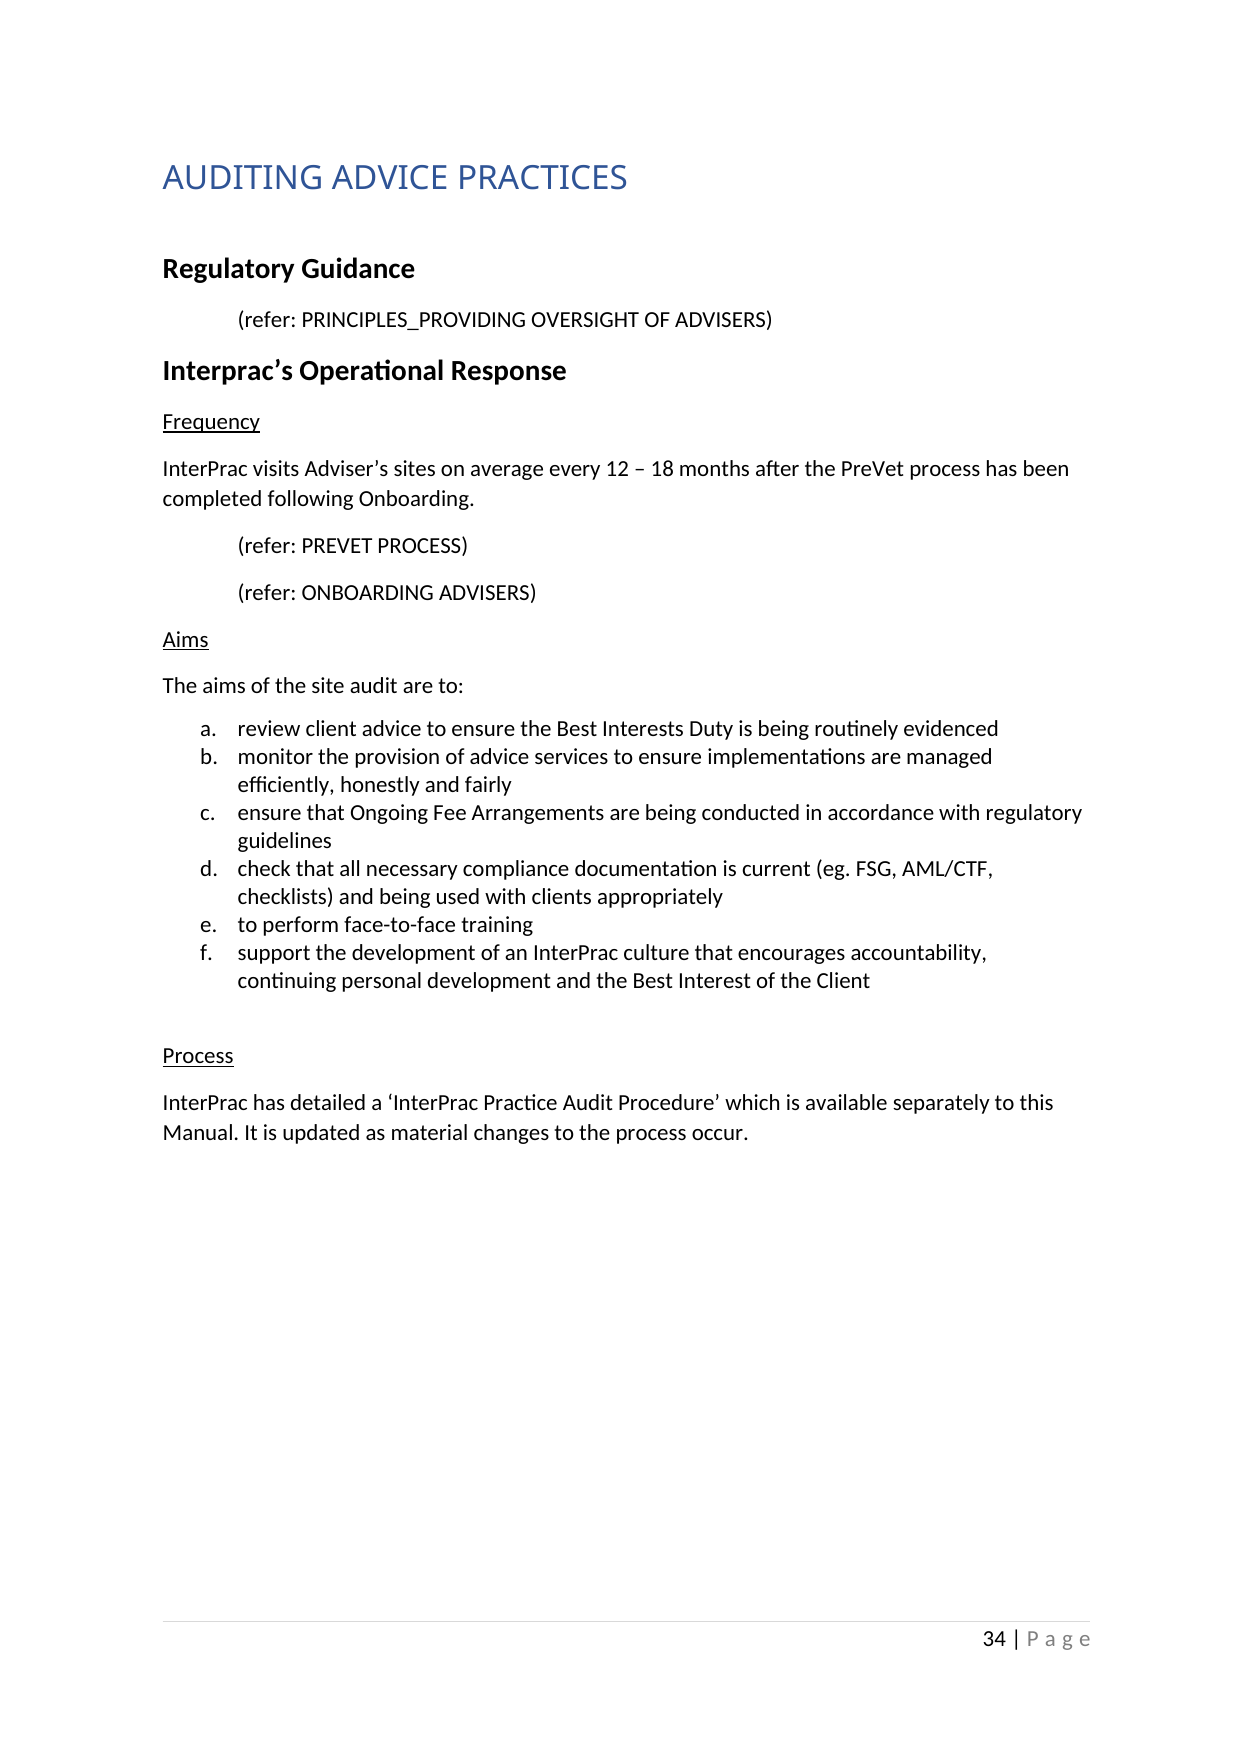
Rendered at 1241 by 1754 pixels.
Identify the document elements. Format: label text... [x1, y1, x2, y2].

text (refer: ONBOARDING ADVISERS) [162, 578, 1090, 606]
text (refer: PREVET PROCESS) [162, 531, 1090, 559]
text Aims [162, 625, 1090, 653]
text Frequency [162, 407, 1090, 435]
text Process [162, 1041, 1090, 1069]
list check that all necessary compliance documentation is current (eg. FSG, AML/CTF, checklists) and being used with clients appropriately [200, 854, 1090, 911]
text (refer: PRINCIPLES_PROVIDING OVERSIGHT OF ADVISERS) [162, 305, 1090, 333]
text Regulatory Guidance [162, 250, 1090, 286]
list review client advice to ensure the Best Interests Duty is being routinely evidenced [200, 714, 1090, 742]
list ensure that Ongoing Fee Arrangements are being conducted in accordance with regulatory guidelines [200, 798, 1090, 854]
list support the development of an InterPrac culture that encourages accountability, continuing personal development and the Best Interest of the Client [200, 938, 1090, 994]
text InterPrac has detailed a ‘InterPrac Practice Audit Procedure’ which is available separately to this Manual. It is updated as material changes to the process occur. [162, 1088, 1090, 1147]
text InterPrac visits Adviser’s sites on average every 12 – 18 months after the PreVet process has been completed following Onboarding. [162, 454, 1090, 512]
text The aims of the site audit are to: [162, 672, 1090, 700]
list to perform face-to-face training [200, 911, 1090, 938]
subtitle AUDITING ADVICE PRACTICES [162, 154, 1090, 199]
text Interprac’s Operational Response [162, 352, 1090, 388]
list monitor the provision of advice services to ensure implementations are managed efficiently, honestly and fairly [200, 742, 1090, 798]
